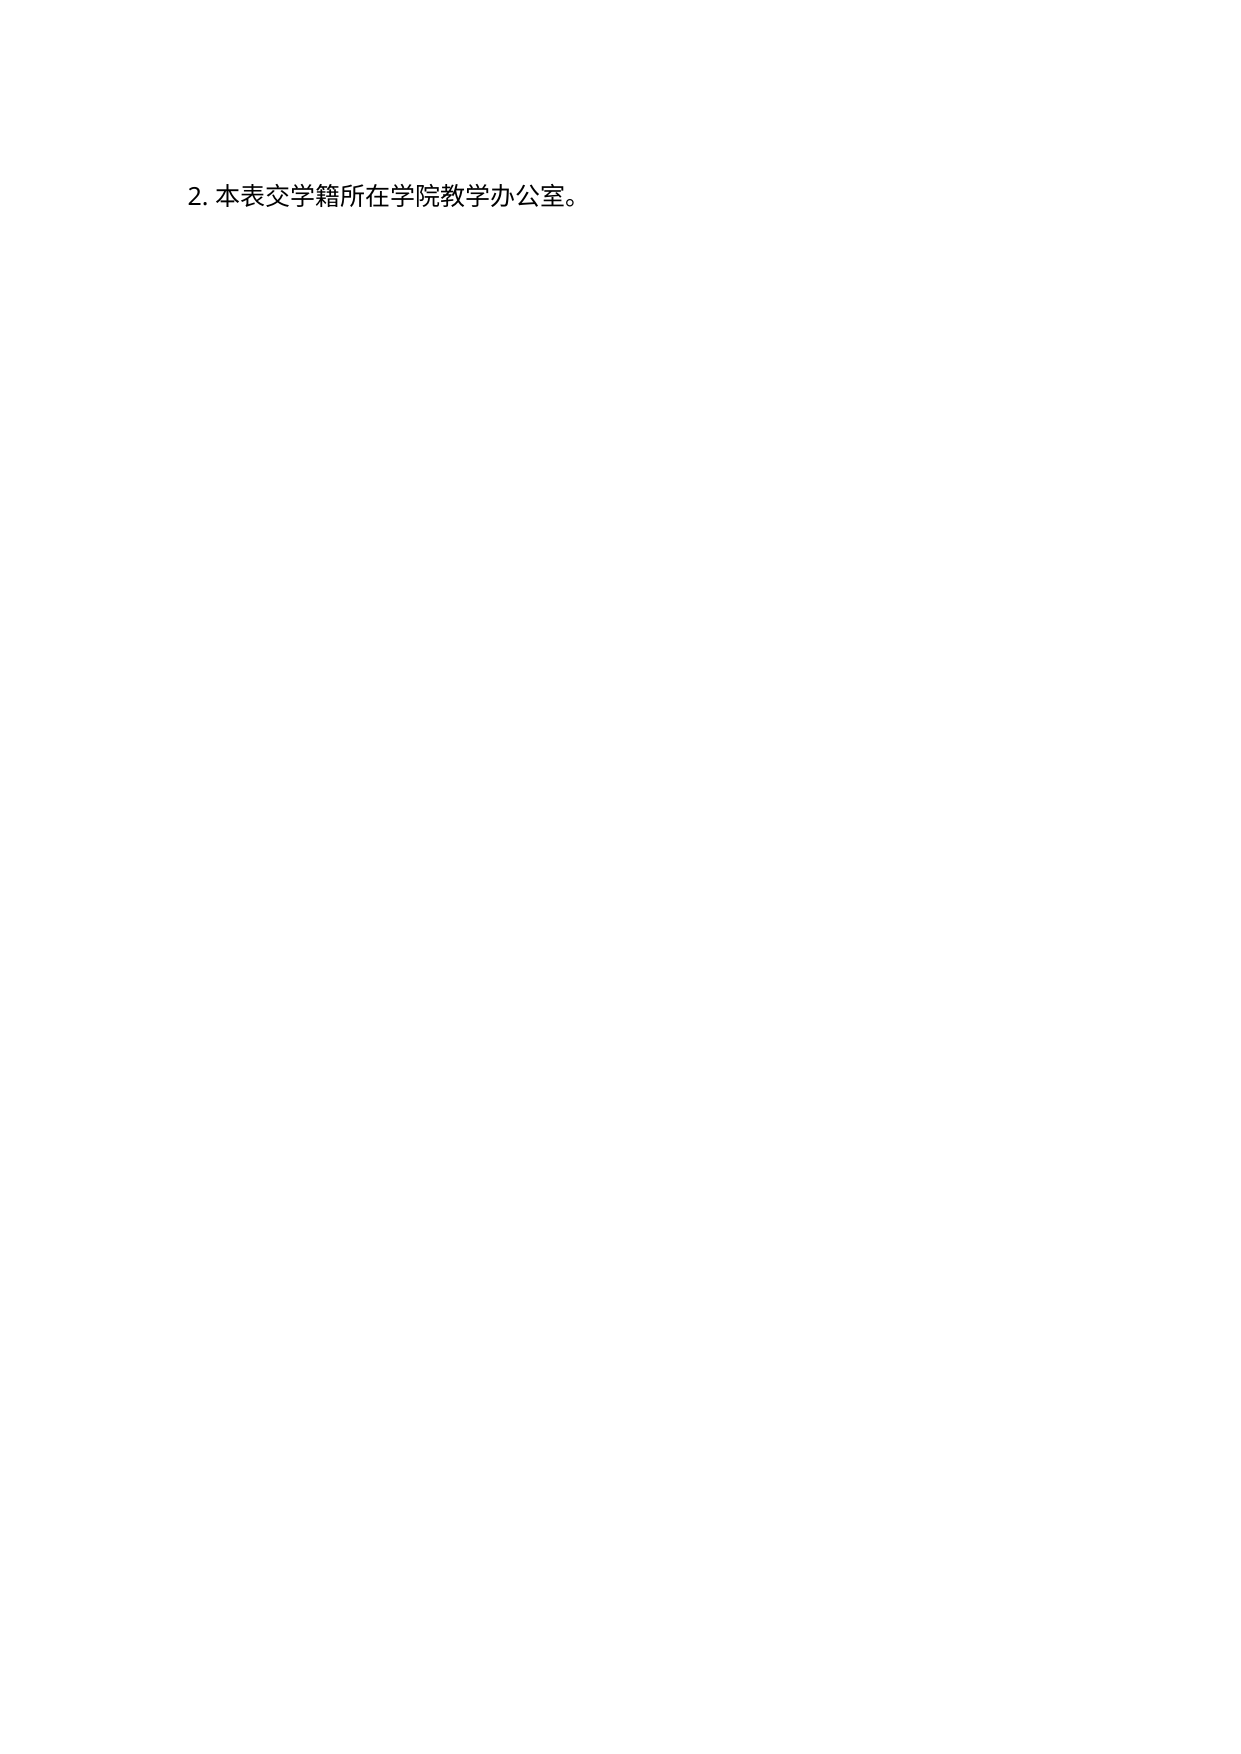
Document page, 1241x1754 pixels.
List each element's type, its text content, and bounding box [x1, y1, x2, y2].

text 2. 本表交学籍所在学院教学办公室。 [187, 162, 1053, 227]
